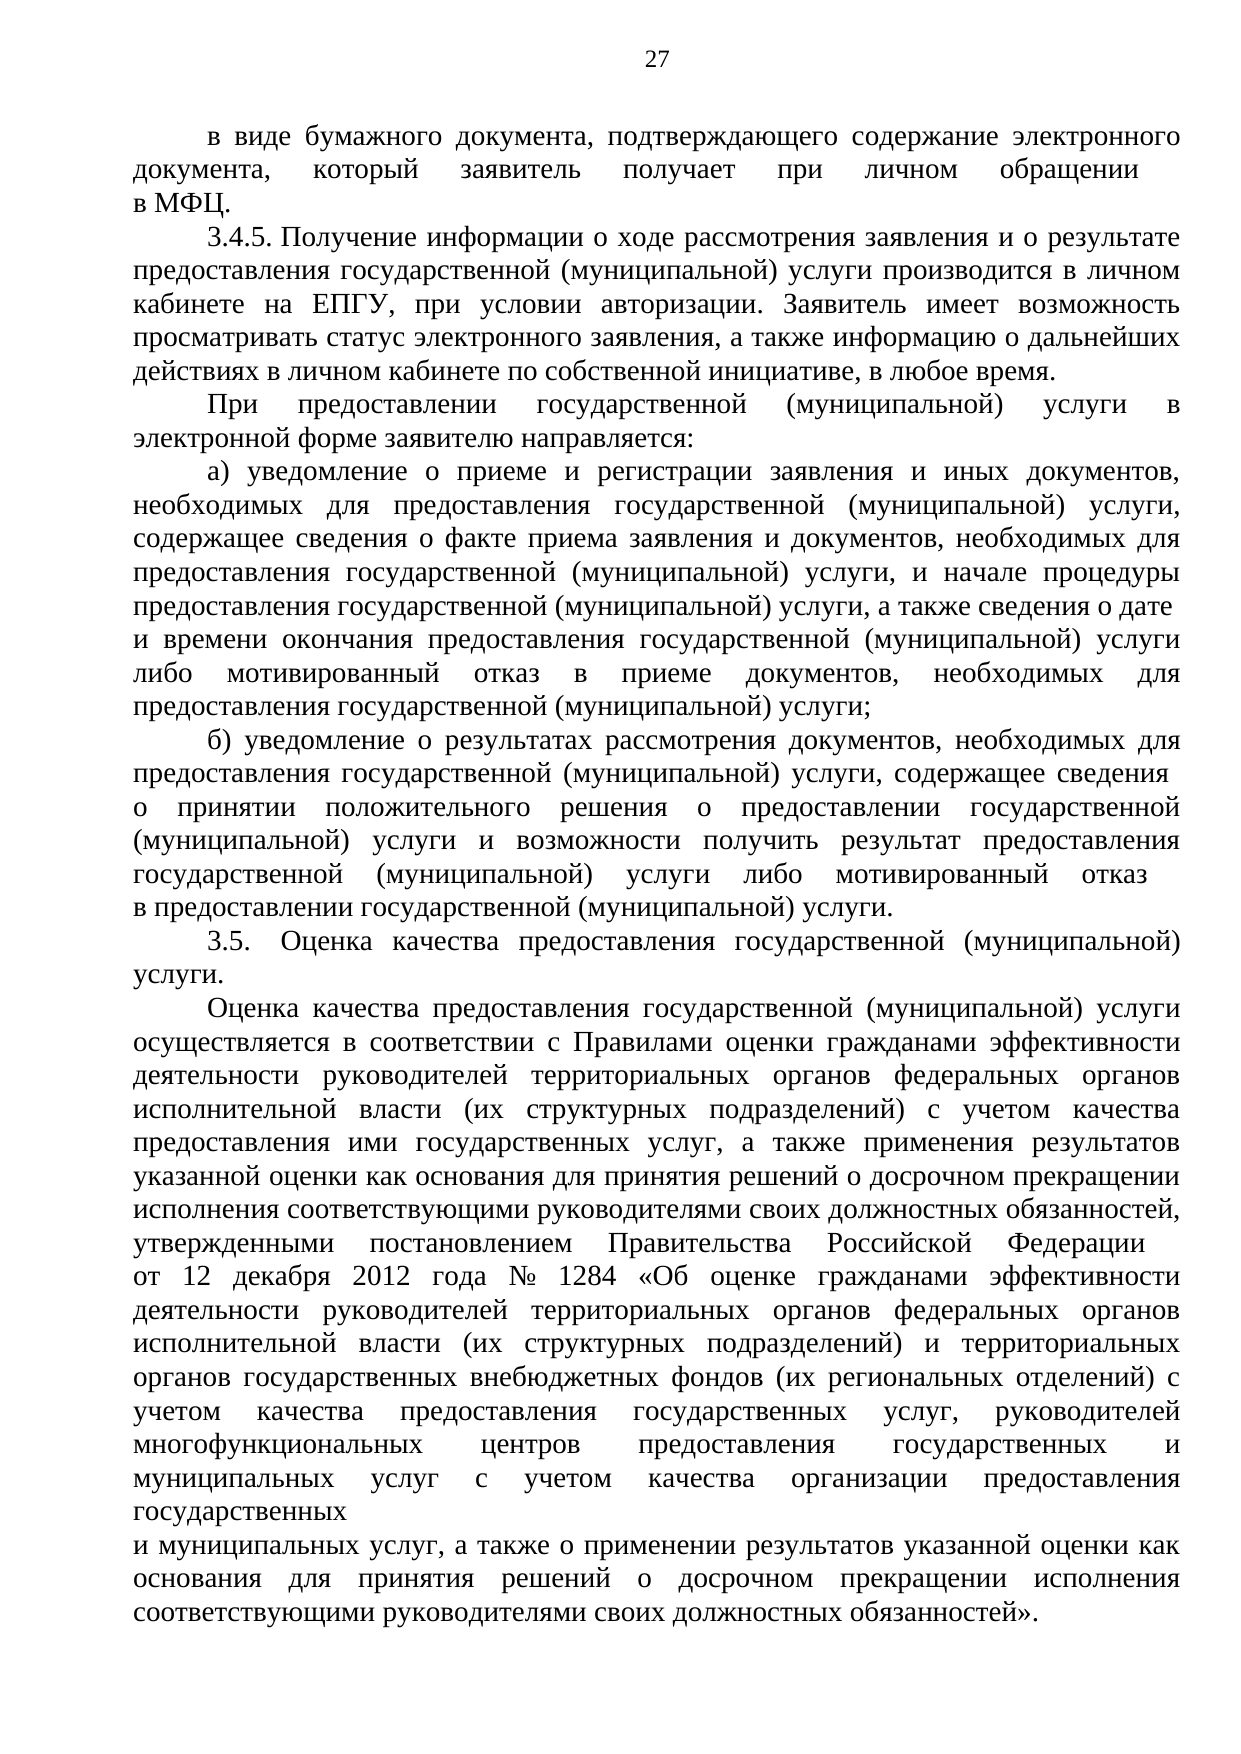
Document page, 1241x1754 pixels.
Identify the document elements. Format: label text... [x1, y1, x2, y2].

text в виде бумажного документа, подтверждающего содержание электронного документа, который заявитель получает при личном обращении в МФЦ. [133, 118, 1181, 219]
list Получение информации о ходе рассмотрения заявления и о результате предоставления государственной (муниципальной) услуги производится в личном кабинете на ЕПГУ, при условии авторизации. Заявитель имеет возможность просматривать статус электронного заявления, а также информацию о дальнейших действиях в личном кабинете по собственной инициативе, в любое время. [133, 219, 1181, 386]
text б) уведомление о результатах рассмотрения документов, необходимых для предоставления государственной (муниципальной) услуги, содержащее сведения о принятии положительного решения о предоставлении государственной (муниципальной) услуги и возможности получить результат предоставления государственной (муниципальной) услуги либо мотивированный отказ в предоставлении государственной (муниципальной) услуги. [133, 722, 1181, 923]
text При предоставлении государственной (муниципальной) услуги в электронной форме заявителю направляется: [133, 386, 1181, 453]
list Оценка качества предоставления государственной (муниципальной) услуги. [133, 923, 1181, 990]
text а) уведомление о приеме и регистрации заявления и иных документов, необходимых для предоставления государственной (муниципальной) услуги, содержащее сведения о факте приема заявления и документов, необходимых для предоставления государственной (муниципальной) услуги, и начале процедуры предоставления государственной (муниципальной) услуги, а также сведения о дате и времени окончания предоставления государственной (муниципальной) услуги либо мотивированный отказ в приеме документов, необходимых для предоставления государственной (муниципальной) услуги; [133, 453, 1181, 722]
text Оценка качества предоставления государственной (муниципальной) услуги осуществляется в соответствии с Правилами оценки гражданами эффективности деятельности руководителей территориальных органов федеральных органов исполнительной власти (их структурных подразделений) с учетом качества предоставления ими государственных услуг, а также применения результатов указанной оценки как основания для принятия решений о досрочном прекращении исполнения соответствующими руководителями своих должностных обязанностей, утвержденными постановлением Правительства Российской Федерации от 12 декабря 2012 года № 1284 «Об оценке гражданами эффективности деятельности руководителей территориальных органов федеральных органов исполнительной власти (их структурных подразделений) и территориальных органов государственных внебюджетных фондов (их региональных отделений) с учетом качества предоставления государственных услуг, руководителей многофункциональных центров предоставления государственных и муниципальных услуг с учетом качества организации предоставления государственных и муниципальных услуг, а также о применении результатов указанной оценки как основания для принятия решений о досрочном прекращении исполнения соответствующими руководителями своих должностных обязанностей». [133, 990, 1181, 1627]
